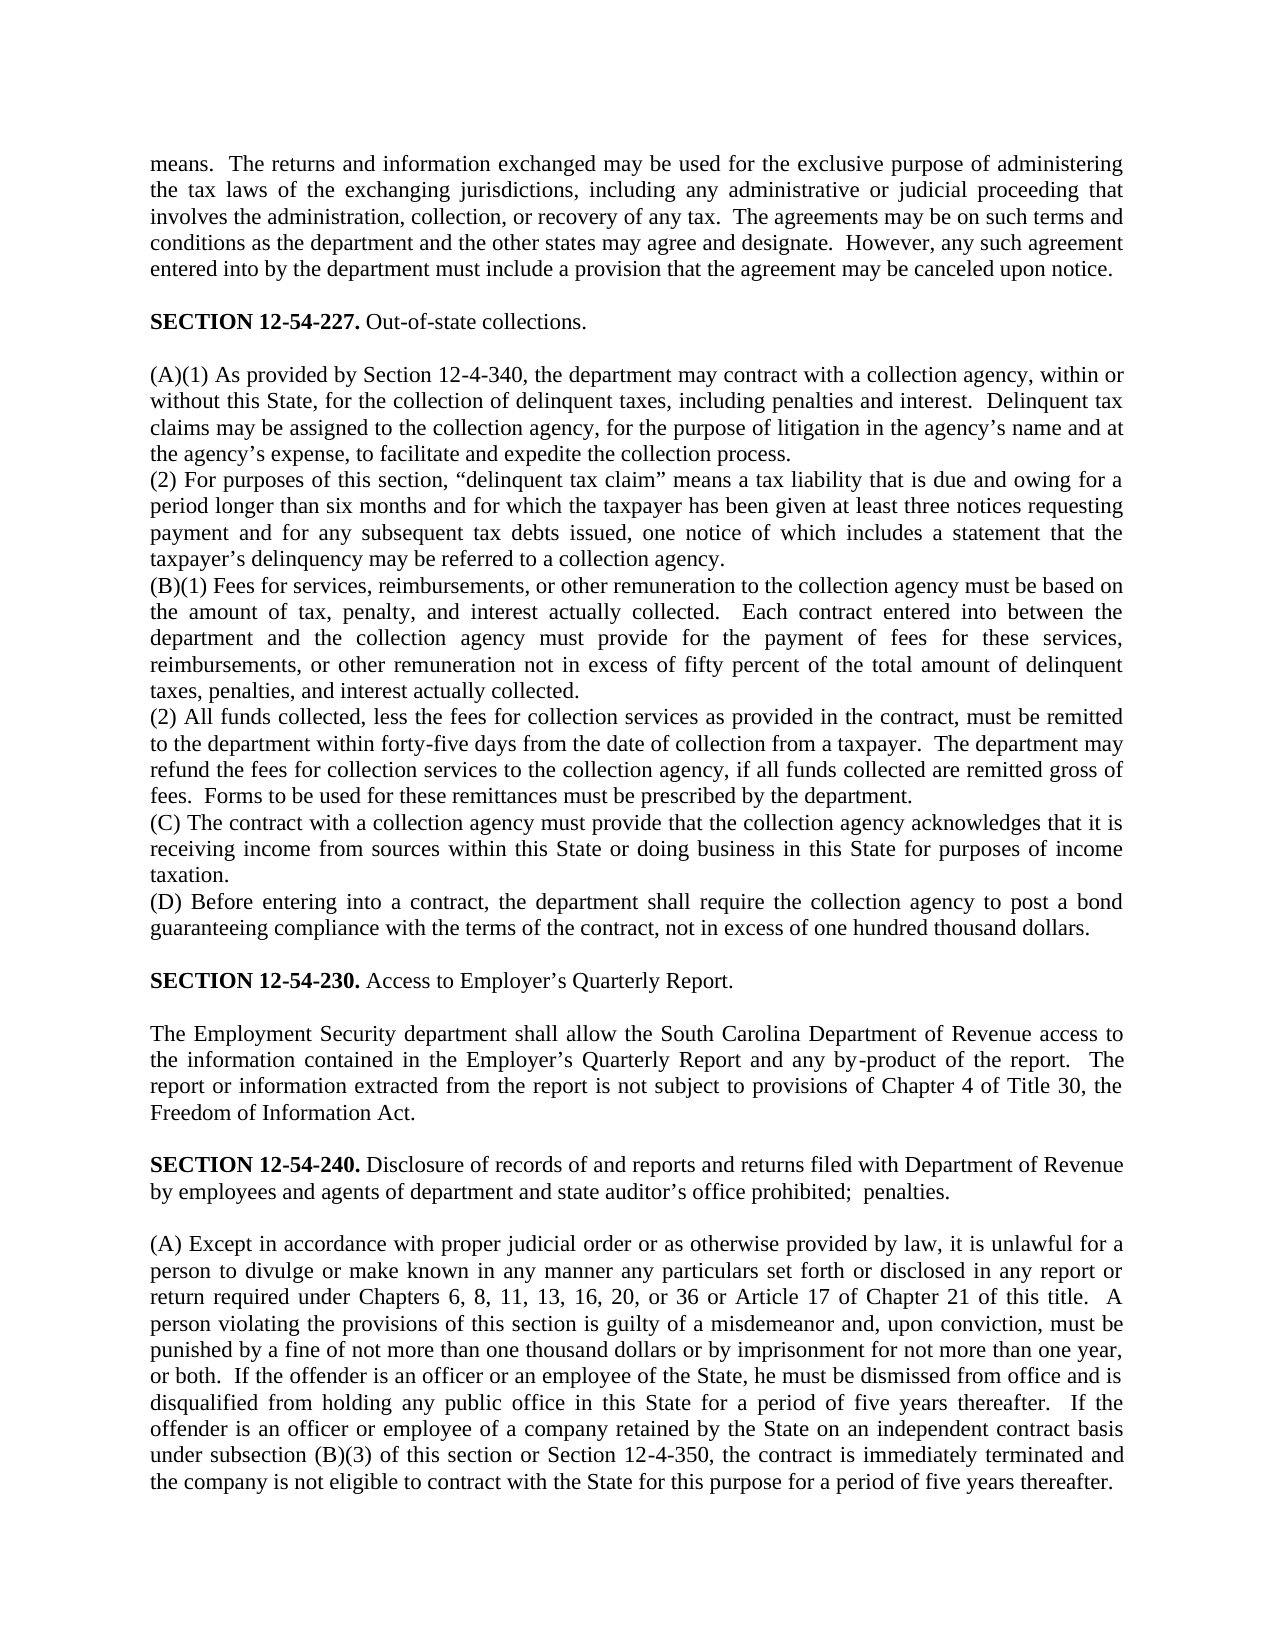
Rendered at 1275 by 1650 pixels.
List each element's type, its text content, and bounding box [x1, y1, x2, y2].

text (2) For purposes of this section, “delinquent tax claim” means a tax liability that is due and owing for a period longer than six months and for which the taxpayer has been given at least three notices requesting payment and for any subsequent tax debts issued, one notice of which includes a statement that the taxpayer’s delinquency may be referred to a collection agency. [150, 466, 1125, 572]
text (A) Except in accordance with proper judicial order or as otherwise provided by law, it is unlawful for a person to divulge or make known in any manner any particulars set forth or disclosed in any report or return required under Chapters 6, 8, 11, 13, 16, 20, or 36 or Article 17 of Chapter 21 of this title. A person violating the provisions of this section is guilty of a misdemeanor and, upon conviction, must be punished by a fine of not more than one thousand dollars or by imprisonment for not more than one year, or both. If the offender is an officer or an employee of the State, he must be dismissed from office and is disqualified from holding any public office in this State for a period of five years thereafter. If the offender is an officer or employee of a company retained by the State on an independent contract basis under subsection (B)(3) of this section or Section 12-4-350, the contract is immediately terminated and the company is not eligible to contract with the State for this purpose for a period of five years thereafter. [150, 1231, 1125, 1494]
text (2) All funds collected, less the fees for collection services as provided in the contract, must be remitted to the department within forty-five days from the date of collection from a taxpayer. The department may refund the fees for collection services to the collection agency, if all funds collected are remitted gross of fees. Forms to be used for these remittances must be prescribed by the department. [150, 703, 1125, 809]
text SECTION 12-54-230. Access to Employer’s Quarterly Report. [150, 967, 1125, 993]
text (B)(1) Fees for services, reimbursements, or other remuneration to the collection agency must be based on the amount of tax, penalty, and interest actually collected. Each contract entered into between the department and the collection agency must provide for the payment of fees for these services, reimbursements, or other remuneration not in excess of fifty percent of the total amount of delinquent taxes, penalties, and interest actually collected. [150, 572, 1125, 703]
text SECTION 12-54-227. Out-of-state collections. [150, 308, 1125, 334]
text The Employment Security department shall allow the South Carolina Department of Revenue access to the information contained in the Employer’s Quarterly Report and any by-product of the report. The report or information extracted from the report is not subject to provisions of Chapter 4 of Title 30, the Freedom of Information Act. [150, 1020, 1125, 1125]
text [150, 150, 1125, 282]
text (A)(1) As provided by Section 12-4-340, the department may contract with a collection agency, within or without this State, for the collection of delinquent taxes, including penalties and interest. Delinquent tax claims may be assigned to the collection agency, for the purpose of litigation in the agency’s name and at the agency’s expense, to facilitate and expedite the collection process. [150, 361, 1125, 466]
text (D) Before entering into a contract, the department shall require the collection agency to post a bond guaranteeing compliance with the terms of the contract, not in excess of one hundred thousand dollars. [150, 888, 1125, 941]
text (C) The contract with a collection agency must provide that the collection agency acknowledges that it is receiving income from sources within this State or doing business in this State for purposes of income taxation. [150, 809, 1125, 888]
text SECTION 12-54-240. Disclosure of records of and reports and returns filed with Department of Revenue by employees and agents of department and state auditor’s office prohibited; penalties. [150, 1151, 1125, 1204]
